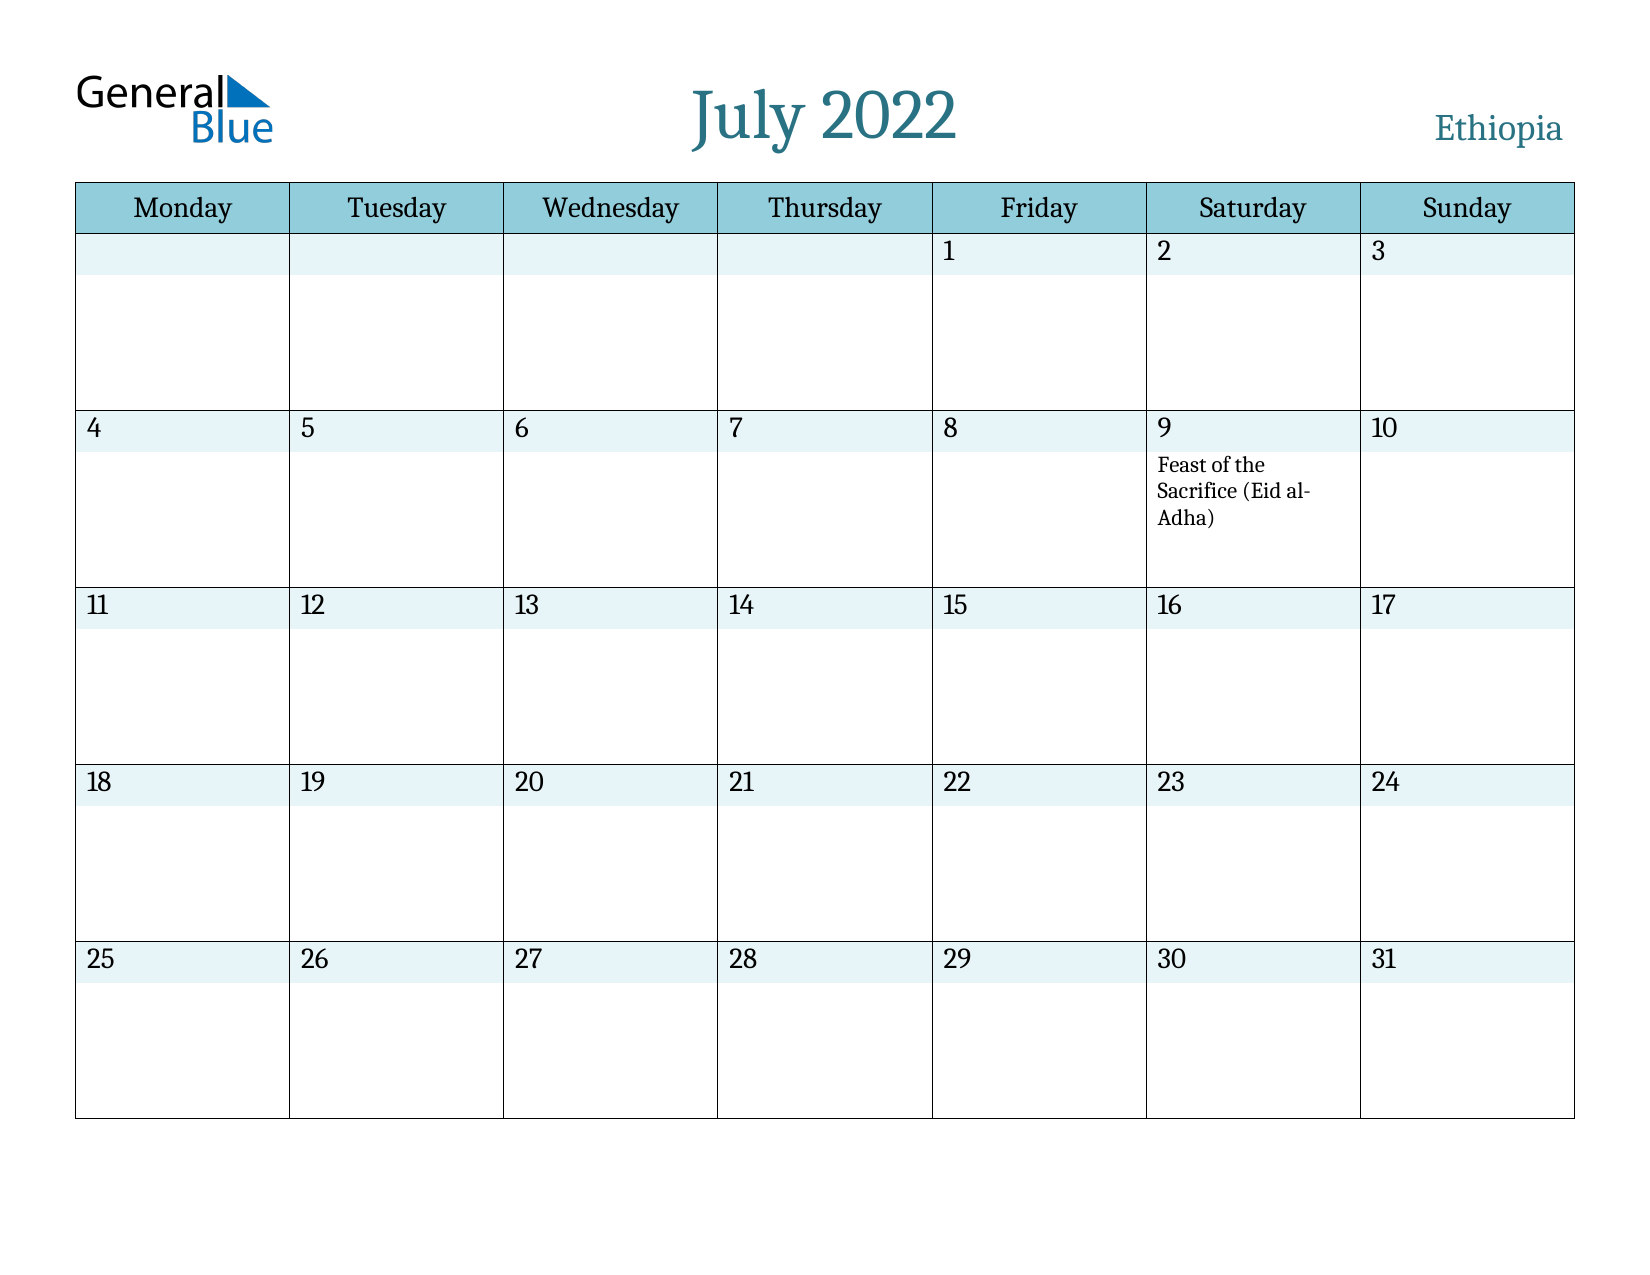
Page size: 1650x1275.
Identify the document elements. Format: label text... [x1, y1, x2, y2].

table_cell Feast of the Sacrifice (Eid al-Adha) [1147, 452, 1360, 587]
table_cell 23 [1147, 765, 1360, 806]
table_cell [718, 983, 932, 1118]
table_cell [1147, 983, 1360, 1118]
table_cell [290, 452, 503, 587]
table_cell [290, 275, 503, 410]
table_cell 5 [290, 411, 503, 452]
table_cell [76, 806, 289, 941]
table_cell [933, 275, 1146, 410]
table_cell [718, 234, 932, 275]
table_cell [718, 806, 932, 941]
table_cell [1147, 275, 1360, 410]
table_header July 2022 [504, 75, 1146, 182]
table_cell 20 [504, 765, 717, 806]
table_header Ethiopia [1146, 75, 1574, 182]
table_cell 7 [718, 411, 932, 452]
table_cell [290, 629, 503, 764]
table_cell 9 [1147, 411, 1360, 452]
table_cell Saturday [1147, 183, 1360, 233]
table_cell [718, 452, 932, 587]
table_cell [1361, 806, 1574, 941]
table_cell Friday [933, 183, 1146, 233]
table_cell [718, 629, 932, 764]
table_cell 26 [290, 942, 503, 983]
table_cell [76, 452, 289, 587]
table_cell 10 [1361, 411, 1574, 452]
table_cell Wednesday [504, 183, 717, 233]
table_cell [933, 806, 1146, 941]
table_cell 4 [76, 411, 289, 452]
table_cell [1147, 806, 1360, 941]
table_cell [76, 234, 289, 275]
table_cell 14 [718, 588, 932, 629]
table_cell 18 [76, 765, 289, 806]
table_cell Monday [76, 183, 289, 233]
table_cell [504, 452, 717, 587]
picture [77, 75, 273, 143]
table_cell 30 [1147, 942, 1360, 983]
table_cell 28 [718, 942, 932, 983]
table_cell [76, 629, 289, 764]
table_cell [933, 452, 1146, 587]
table_cell [1361, 629, 1574, 764]
table_cell 8 [933, 411, 1146, 452]
table_cell [504, 275, 717, 410]
table_cell 6 [504, 411, 717, 452]
table_cell 25 [76, 942, 289, 983]
table_cell Thursday [718, 183, 932, 233]
table_cell [504, 629, 717, 764]
table_cell [76, 275, 289, 410]
table_cell 2 [1147, 234, 1360, 275]
table_cell 24 [1361, 765, 1574, 806]
table_cell 12 [290, 588, 503, 629]
table_cell Tuesday [290, 183, 503, 233]
table_cell 15 [933, 588, 1146, 629]
table_cell 19 [290, 765, 503, 806]
table_cell [76, 983, 289, 1118]
table_cell [290, 983, 503, 1118]
table_cell [933, 983, 1146, 1118]
table_cell [1361, 983, 1574, 1118]
table_cell [1361, 452, 1574, 587]
table_cell [933, 629, 1146, 764]
table_cell 16 [1147, 588, 1360, 629]
table_header [76, 75, 503, 182]
table_cell [504, 234, 717, 275]
table_cell [290, 806, 503, 941]
table_cell [504, 983, 717, 1118]
table_cell 29 [933, 942, 1146, 983]
table_cell 13 [504, 588, 717, 629]
table_cell 3 [1361, 234, 1574, 275]
table_cell 21 [718, 765, 932, 806]
table_cell 27 [504, 942, 717, 983]
table_cell 31 [1361, 942, 1574, 983]
table_cell 17 [1361, 588, 1574, 629]
table_cell [504, 806, 717, 941]
table_cell [718, 275, 932, 410]
table_cell [1147, 629, 1360, 764]
table_cell [290, 234, 503, 275]
table_cell 22 [933, 765, 1146, 806]
table_cell 11 [76, 588, 289, 629]
table_cell Sunday [1361, 183, 1574, 233]
table_cell 1 [933, 234, 1146, 275]
table_cell [1361, 275, 1574, 410]
